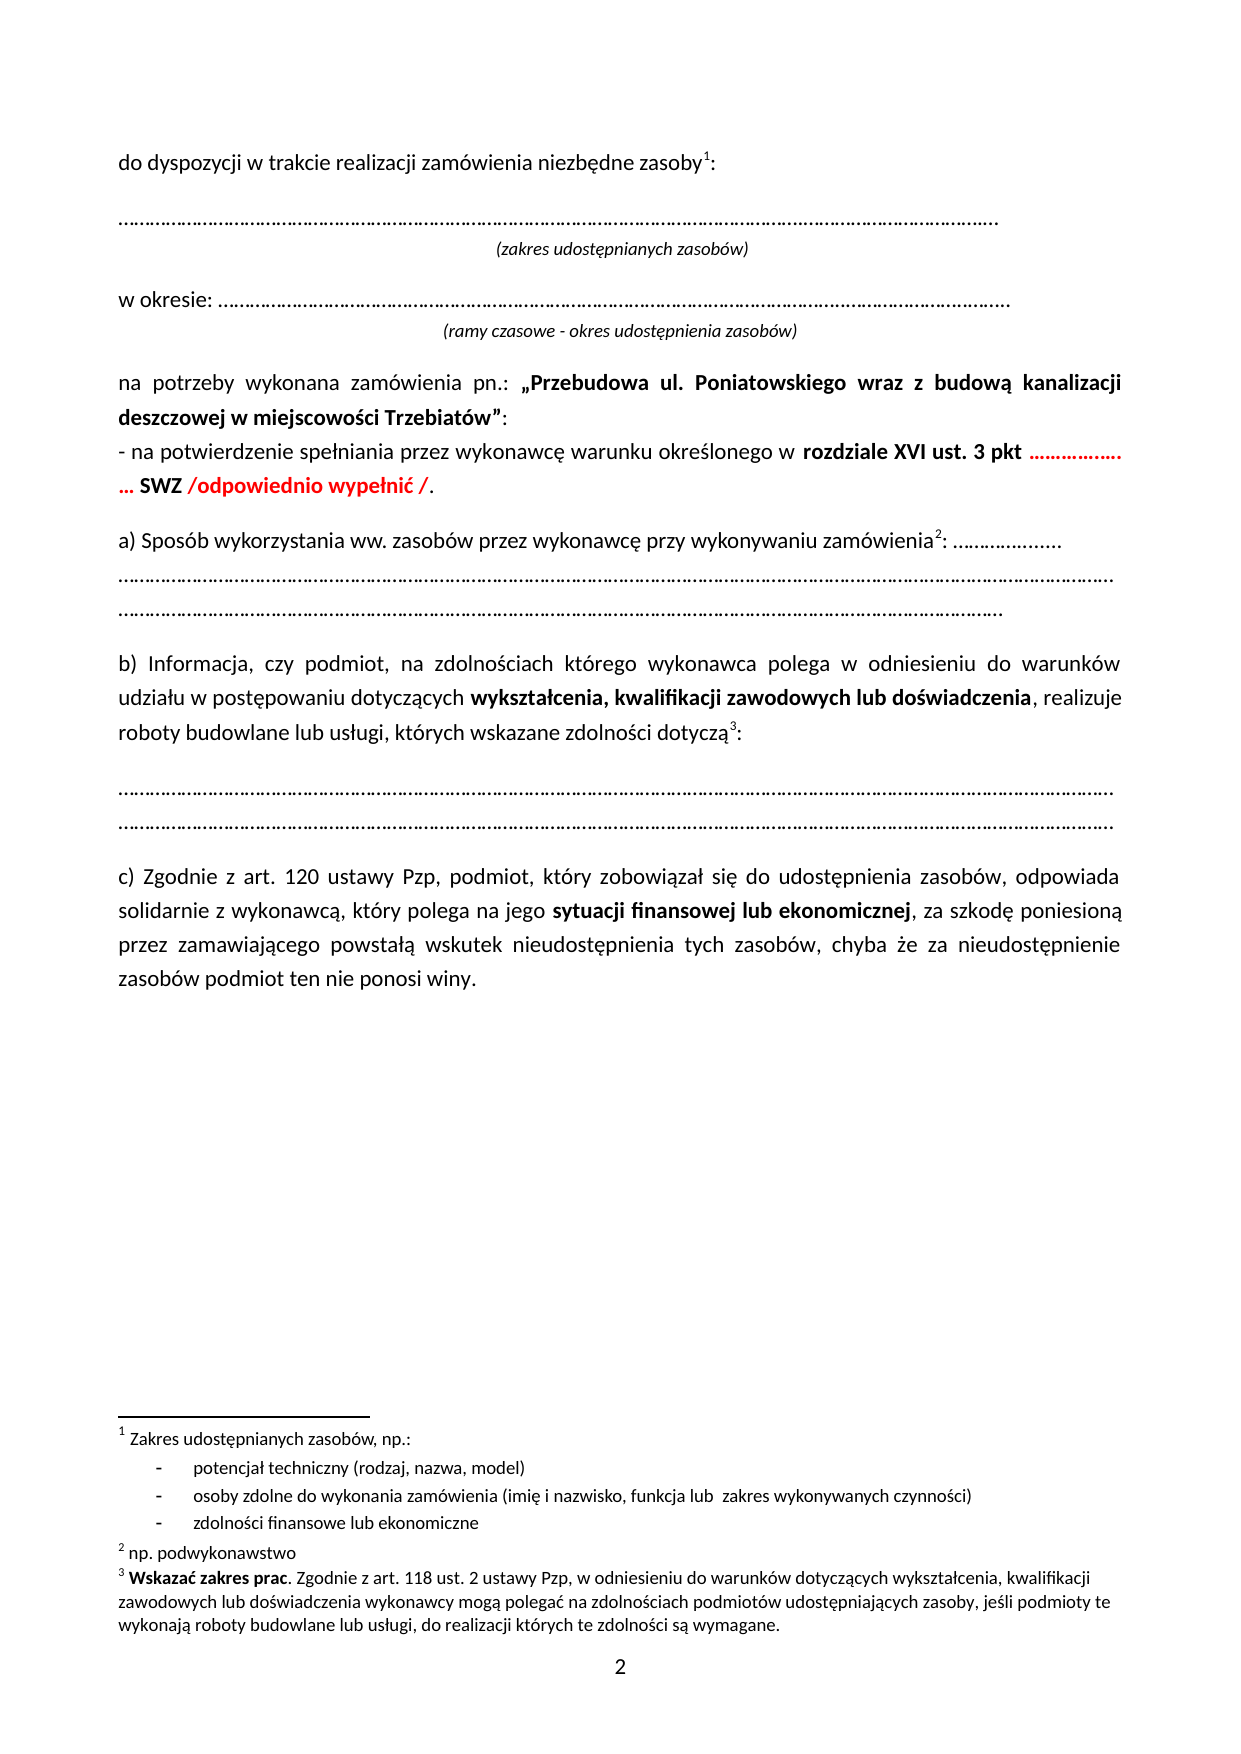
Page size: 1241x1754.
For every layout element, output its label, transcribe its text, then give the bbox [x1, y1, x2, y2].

text ………………………………………………………………………………………………………………….…………………………….… [118, 203, 1122, 231]
text w okresie: ………………………………………………………………………………………………………..…………………..…….. [118, 286, 1122, 313]
text (zakres udostępnianych zasobów) [118, 237, 1122, 260]
text ……………………………………………………………………………………………………………………………………………………………………………………………………………………………………………………………………………………………………………………………………………… [118, 773, 1122, 835]
text (ramy czasowe - okres udostępnienia zasobów) [118, 320, 1122, 343]
text c) Zgodnie z art. 120 ustawy Pzp, podmiot, który zobowiązał się do udostępnienia zasobów, odpowiada solidarnie z wykonawcą, który polega na jego sytuacji finansowej lub ekonomicznej, za szkodę poniesioną przez zamawiającego powstałą wskutek nieudostępnienia tych zasobów, chyba że za nieudostępnienie zasobów podmiot ten nie ponosi winy. [118, 862, 1122, 992]
text - na potwierdzenie spełniania przez wykonawcę warunku określonego w rozdziale XVI ust. 3 pkt ………….….… SWZ /odpowiednio wypełnić /. [118, 437, 1122, 499]
text a) Sposób wykorzystania ww. zasobów przez wykonawcę przy wykonywaniu zamówienia: …………........…………………………………………………………………………………………………………………………………………………………………………………………………………………………………………………………………………………………………………………………… [118, 526, 1122, 622]
text do dyspozycji w trakcie realizacji zamówienia niezbędne zasoby: [118, 148, 1122, 176]
text b) Informacja, czy podmiot, na zdolnościach którego wykonawca polega w odniesieniu do warunków udziału w postępowaniu dotyczących wykształcenia, kwalifikacji zawodowych lub doświadczenia, realizuje roboty budowlane lub usługi, których wskazane zdolności dotyczą: [118, 649, 1122, 746]
text na potrzeby wykonana zamówienia pn.: „Przebudowa ul. Poniatowskiego wraz z budową kanalizacji deszczowej w miejscowości Trzebiatów”: [118, 368, 1122, 431]
